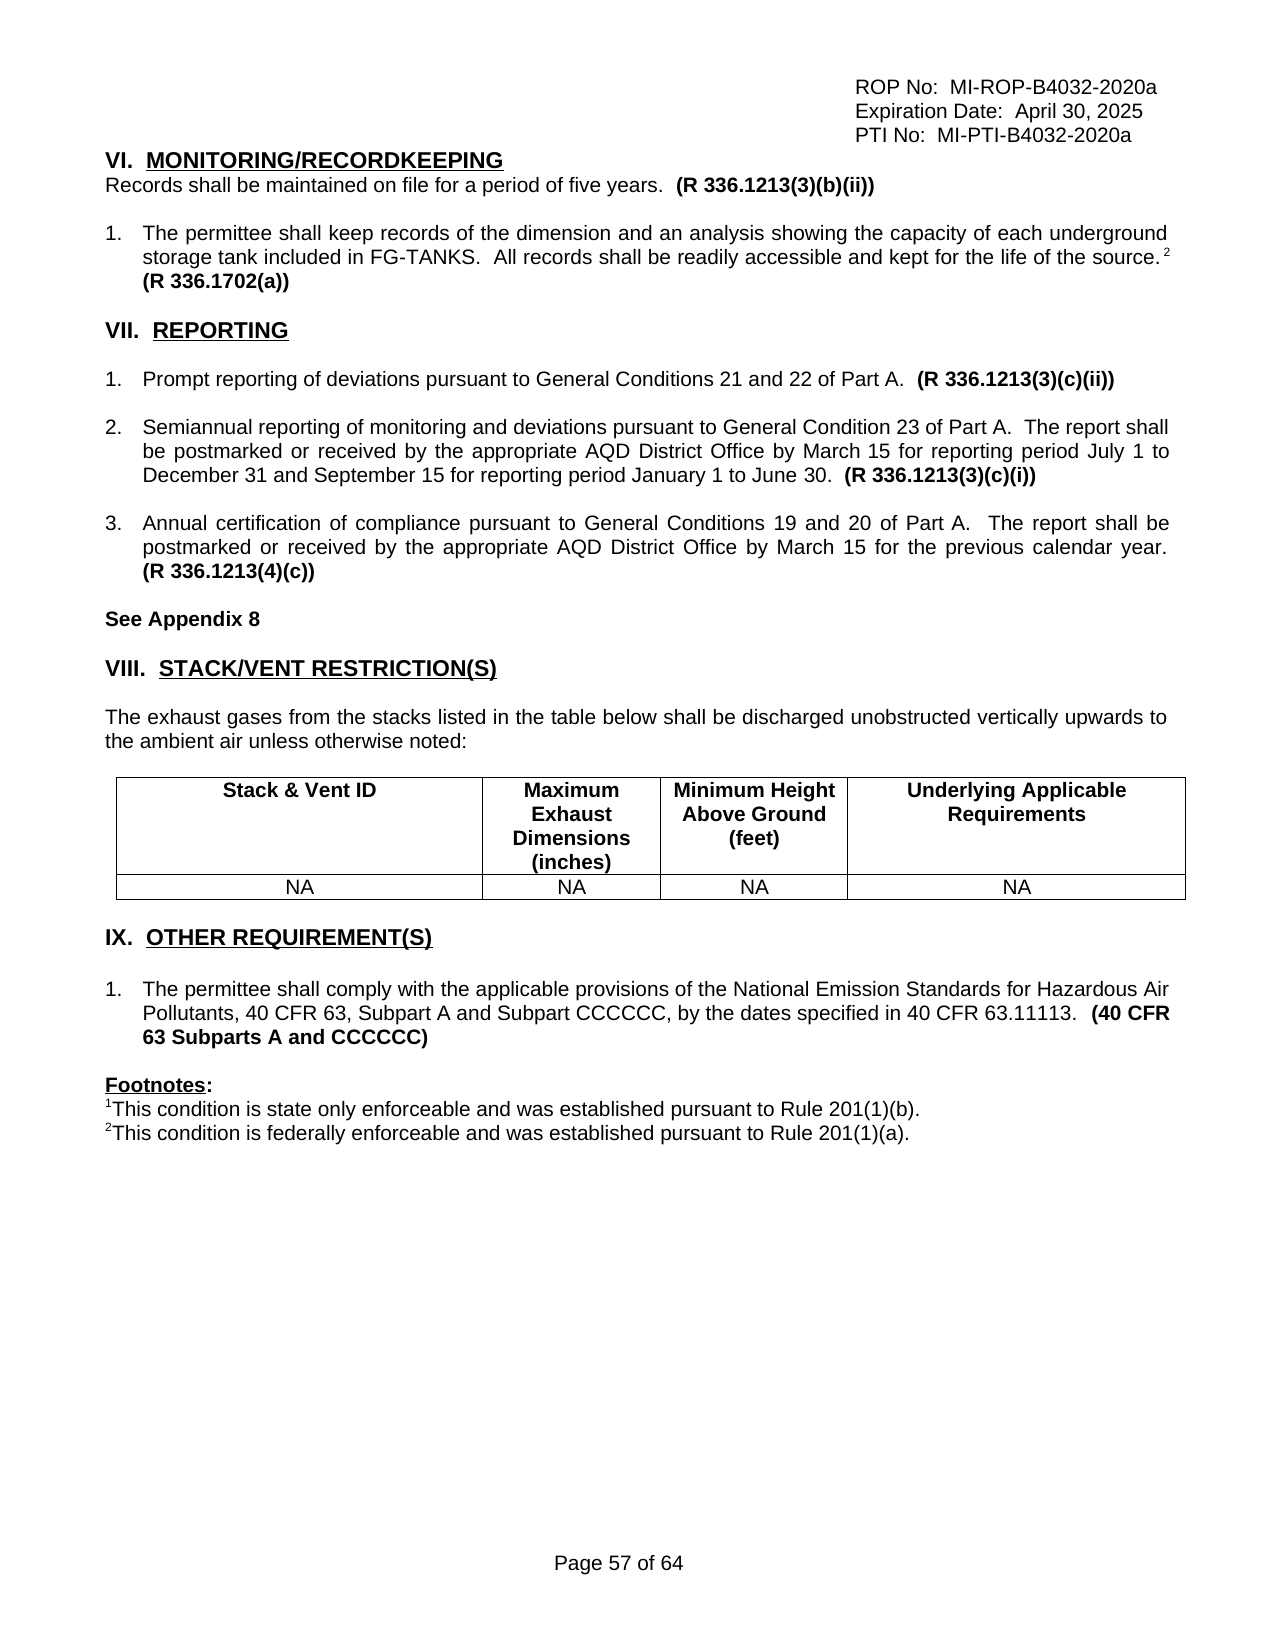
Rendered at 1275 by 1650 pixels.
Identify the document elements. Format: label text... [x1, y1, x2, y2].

text 1This condition is state only enforceable and was established pursuant to Rule 201(1)(b). [105, 1096, 1170, 1120]
text Footnotes: [105, 1072, 1170, 1096]
text 1. The permittee shall comply with the applicable provisions of the National Emission Standards for Hazardous Air Pollutants, 40 CFR 63, Subpart A and Subpart CCCCCC, by the dates specified in 40 CFR 63.11113. (40 CFR 63 Subparts A and CCCCCC) [105, 977, 1170, 1048]
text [105, 173, 1170, 197]
text The exhaust gases from the stacks listed in the table below shall be discharged unobstructed vertically upwards to the ambient air unless otherwise noted: [105, 705, 1170, 753]
text 2. Semiannual reporting of monitoring and deviations pursuant to General Condition 23 of Part A. The report shall be postmarked or received by the appropriate AQD District Office by March 15 for reporting period July 1 to December 31 and September 15 for reporting period January 1 to June 30. (R 336.1213(3)(c)(i)) [105, 415, 1170, 487]
text VIII. STACK/VENT RESTRICTION(S) [105, 655, 1170, 681]
text VII. REPORTING [105, 317, 1170, 343]
text 2This condition is federally enforceable and was established pursuant to Rule 201(1)(a). [105, 1120, 1170, 1144]
table_header Maximum Exhaust Dimensions (inches) [483, 778, 660, 874]
text 1. The permittee shall keep records of the dimension and an analysis showing the capacity of each underground storage tank included in FG-TANKS. All records shall be readily accessible and kept for the life of the source.2 (R 336.1702(a)) [105, 221, 1170, 293]
text 1. Prompt reporting of deviations pursuant to General Conditions 21 and 22 of Part A. (R 336.1213(3)(c)(ii)) [105, 367, 1170, 391]
table_header Minimum Height Above Ground (feet) [661, 778, 847, 874]
table_header Underlying Applicable Requirements [848, 778, 1185, 874]
text IX. OTHER REQUIREMENT(S) [105, 924, 1170, 950]
text VI. MONITORING/RECORDKEEPING [105, 147, 1170, 173]
table_cell NA [661, 875, 847, 899]
table_cell NA [483, 875, 660, 899]
text 3. Annual certification of compliance pursuant to General Conditions 19 and 20 of Part A. The report shall be postmarked or received by the appropriate AQD District Office by March 15 for the previous calendar year. (R 336.1213(4)(c)) [105, 511, 1170, 583]
table_cell NA [848, 875, 1185, 899]
table_header Stack & Vent ID [117, 778, 482, 874]
text See Appendix 8 [105, 607, 1170, 631]
table_cell NA [117, 875, 482, 899]
